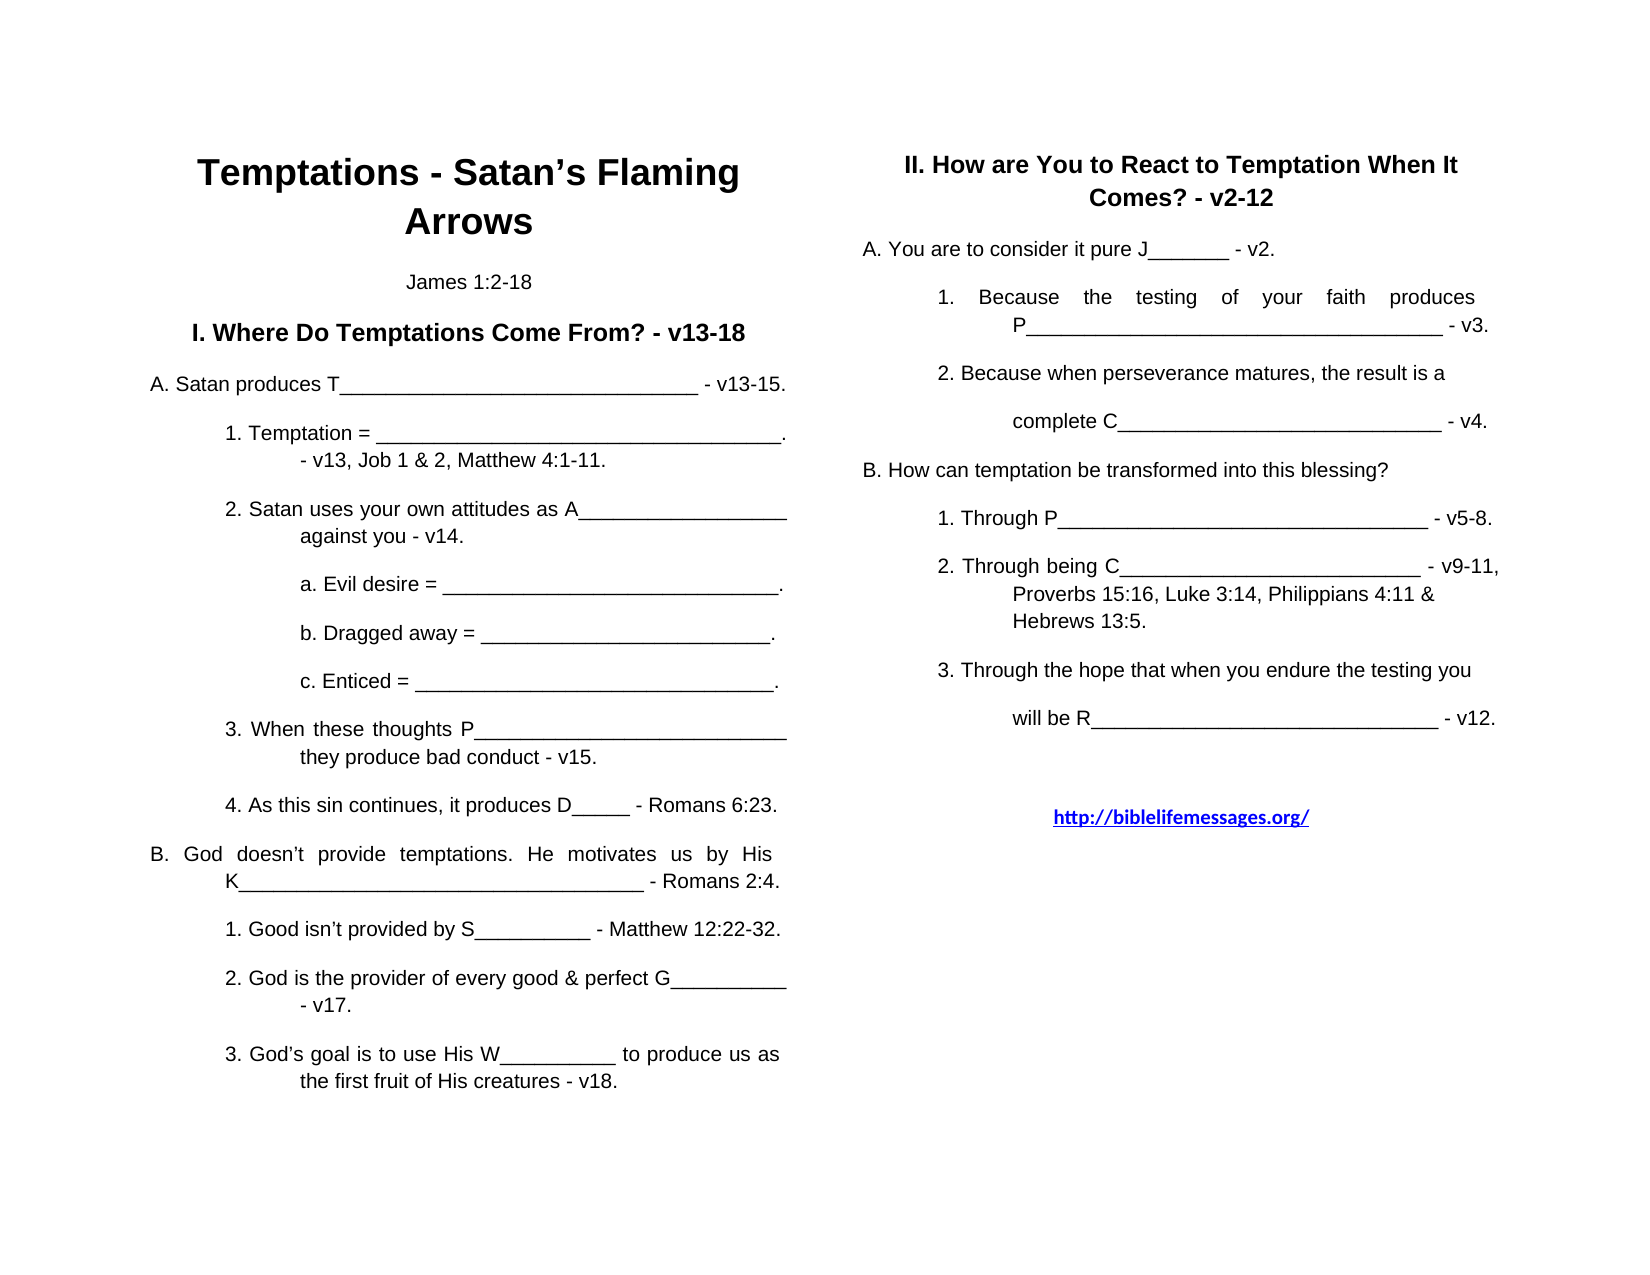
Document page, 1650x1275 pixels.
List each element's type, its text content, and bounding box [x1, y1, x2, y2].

text http://biblelifemessages.org/ [862, 804, 1500, 830]
text b. Dragged away = _________________________. [150, 621, 787, 644]
text a. Evil desire = _____________________________. [150, 572, 787, 596]
text will be R______________________________ - v12. [862, 706, 1500, 730]
text B. How can temptation be transformed into this blessing? [862, 458, 1500, 482]
text 2. Because when perseverance matures, the result is a [862, 361, 1500, 385]
text 1. Good isn’t provided by S__________ - Matthew 12:22-32. [150, 917, 787, 941]
text complete C____________________________ - v4. [862, 409, 1500, 433]
text 1. Because the testing of your faith produces P____________________________________ - v3. [862, 285, 1500, 337]
text Temptations - Satan’s Flaming Arrows [150, 150, 787, 243]
text 2. Satan uses your own attitudes as A__________________ against you - v14. [150, 496, 787, 548]
text 3. When these thoughts P___________________________ they produce bad conduct - v15. [150, 717, 787, 769]
text James 1:2-18 [150, 270, 787, 294]
text B. God doesn’t provide temptations. He motivates us by His K___________________________________ - Romans 2:4. [150, 841, 787, 893]
text A. Satan produces T_______________________________ - v13-15. [150, 372, 787, 396]
text 1. Temptation = ___________________________________. - v13, Job 1 & 2, Matthew 4:1-11. [150, 421, 787, 472]
text 3. God’s goal is to use His W__________ to produce us as the first fruit of His creatures - v18. [150, 1041, 787, 1093]
text 1. Through P________________________________ - v5-8. [862, 506, 1500, 530]
text A. You are to consider it pure J_______ - v2. [862, 237, 1500, 261]
text I. Where Do Temptations Come From? - v13-18 [150, 318, 787, 347]
text 3. Through the hope that when you endure the testing you [862, 658, 1500, 682]
text c. Enticed = _______________________________. [150, 669, 787, 693]
text 2. Through being C__________________________ - v9-11, Proverbs 15:16, Luke 3:14, Philippians 4:11 & Hebrews 13:5. [862, 554, 1500, 633]
text II. How are You to React to Temptation When It Comes? - v2-12 [862, 150, 1500, 212]
text 4. As this sin continues, it produces D_____ - Romans 6:23. [150, 793, 787, 817]
text 2. God is the provider of every good & perfect G__________ - v17. [150, 966, 787, 1017]
